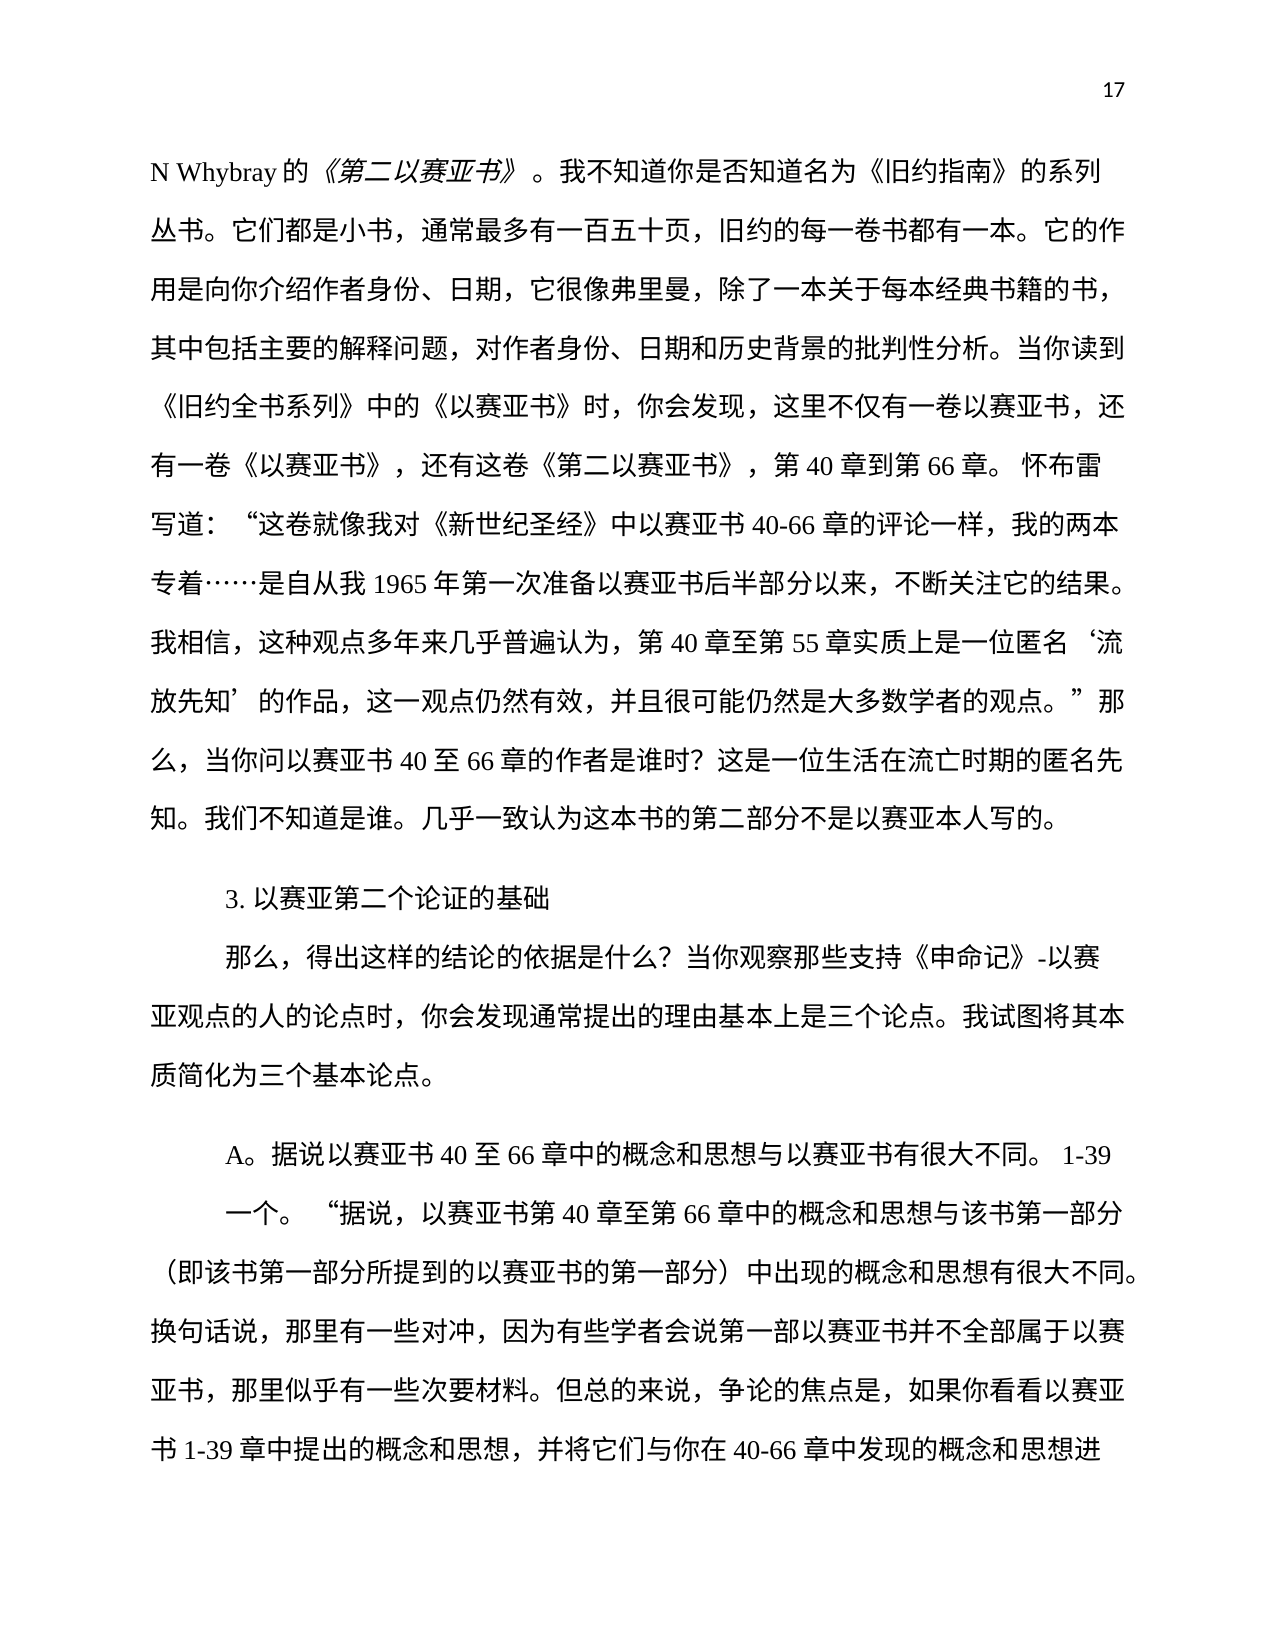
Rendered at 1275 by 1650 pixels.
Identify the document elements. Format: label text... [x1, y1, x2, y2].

text 3. 以赛亚第二个论证的基础 那么，得出这样的结论的依据是什么？当你观察那些支持《申命记》-以赛亚观点的人的论点时，你会发现通常提出的理由基本上是三个论点。我试图将其本质简化为三个基本论点。 [150, 877, 1125, 1093]
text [150, 150, 1125, 837]
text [150, 1133, 1125, 1467]
